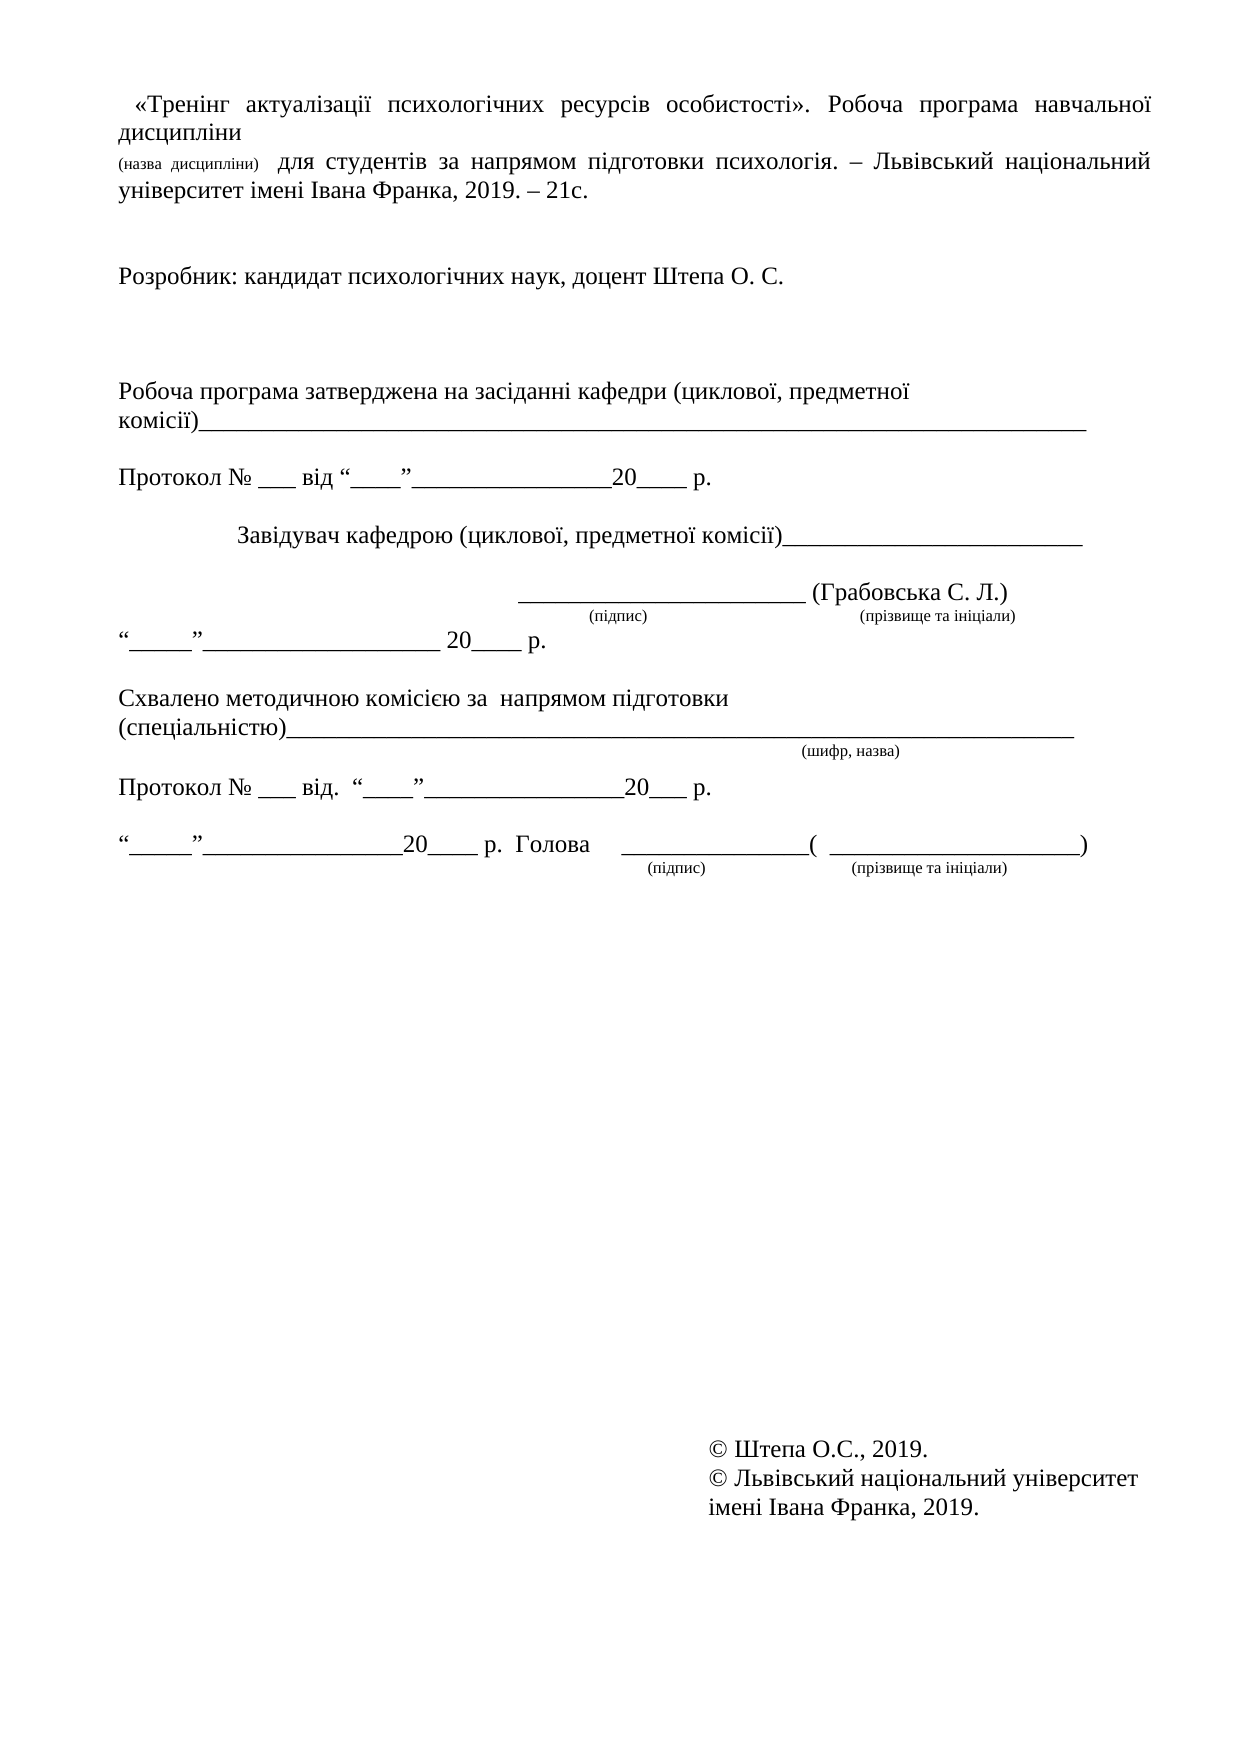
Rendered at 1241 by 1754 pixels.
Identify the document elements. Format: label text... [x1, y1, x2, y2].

text Львівський національний університет [634, 1463, 1152, 1492]
text Протокол № ___ від. “____”________________20___ р. [118, 772, 1152, 801]
text (назва дисципліни) для студентів за напрямом підготовки психологія. – Львівський національний університет імені Івана Франка, 2019. – 21с. [118, 146, 1152, 204]
text (підпис) (прізвище та ініціали) [118, 606, 1152, 625]
text Штепа О.С., 2019. [634, 1434, 1152, 1463]
text “_____”________________20____ р. Голова _______________( ____________________) [118, 829, 1152, 858]
text (шифр, назва) [118, 740, 1152, 759]
text _______________________ (Грабовська С. Л.) [118, 577, 1152, 606]
text Завідувач кафедрою (циклової, предметної комісії)________________________ [118, 520, 1152, 549]
text імені Івана Франка, 2019. [708, 1492, 1152, 1521]
text “_____”___________________ 20____ р. [118, 625, 1152, 654]
text «Тренінг актуалізації психологічних ресурсів особистості». Робоча програма навчальної дисципліни [118, 89, 1152, 146]
text Протокол № ___ від “____”________________20____ р. [118, 462, 1152, 491]
text Схвалено методичною комісією за напрямом підготовки (спеціальністю)_______________________________________________________________ [118, 683, 1152, 740]
text (підпис) (прізвище та ініціали) [118, 858, 1152, 877]
text Розробник: кандидат психологічних наук, доцент Штепа О. С. [118, 261, 1152, 290]
text Робоча програма затверджена на засіданні кафедри (циклової, предметної комісії)_______________________________________________________________________ [118, 376, 1152, 434]
